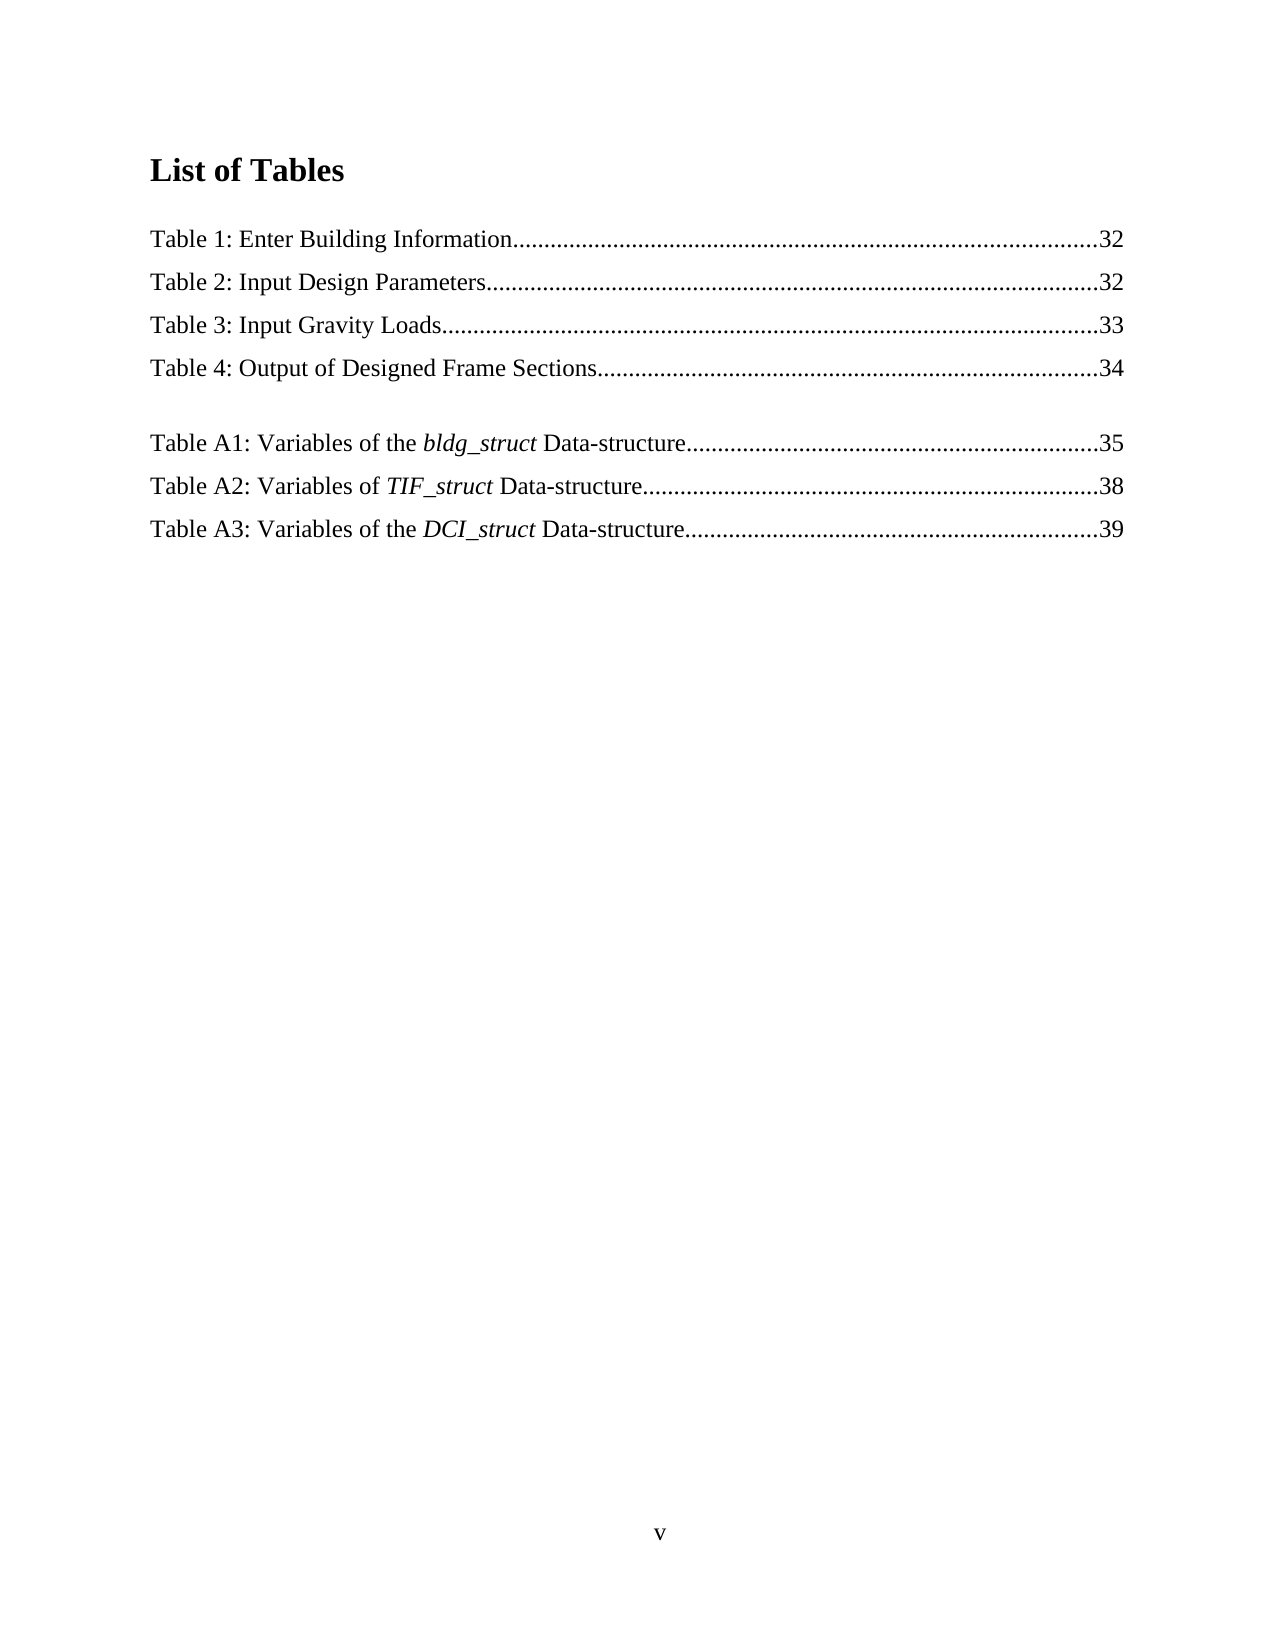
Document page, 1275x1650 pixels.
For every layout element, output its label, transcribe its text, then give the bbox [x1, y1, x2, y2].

text Table 4: Output of Designed Frame Sections 34 [150, 353, 1125, 382]
text Table A2: Variables of TIF_struct Data-structure 38 [150, 471, 1125, 499]
text Table A3: Variables of the DCI_struct Data-structure 39 [150, 514, 1125, 543]
text List of Tables [150, 150, 1125, 188]
text Table 3: Input Gravity Loads 33 [150, 310, 1125, 339]
text Table A1: Variables of the bldg_struct Data-structure 35 [150, 428, 1125, 456]
text Table 2: Input Design Parameters 32 [150, 267, 1125, 296]
text Table 1: Enter Building Information 32 [150, 224, 1125, 253]
